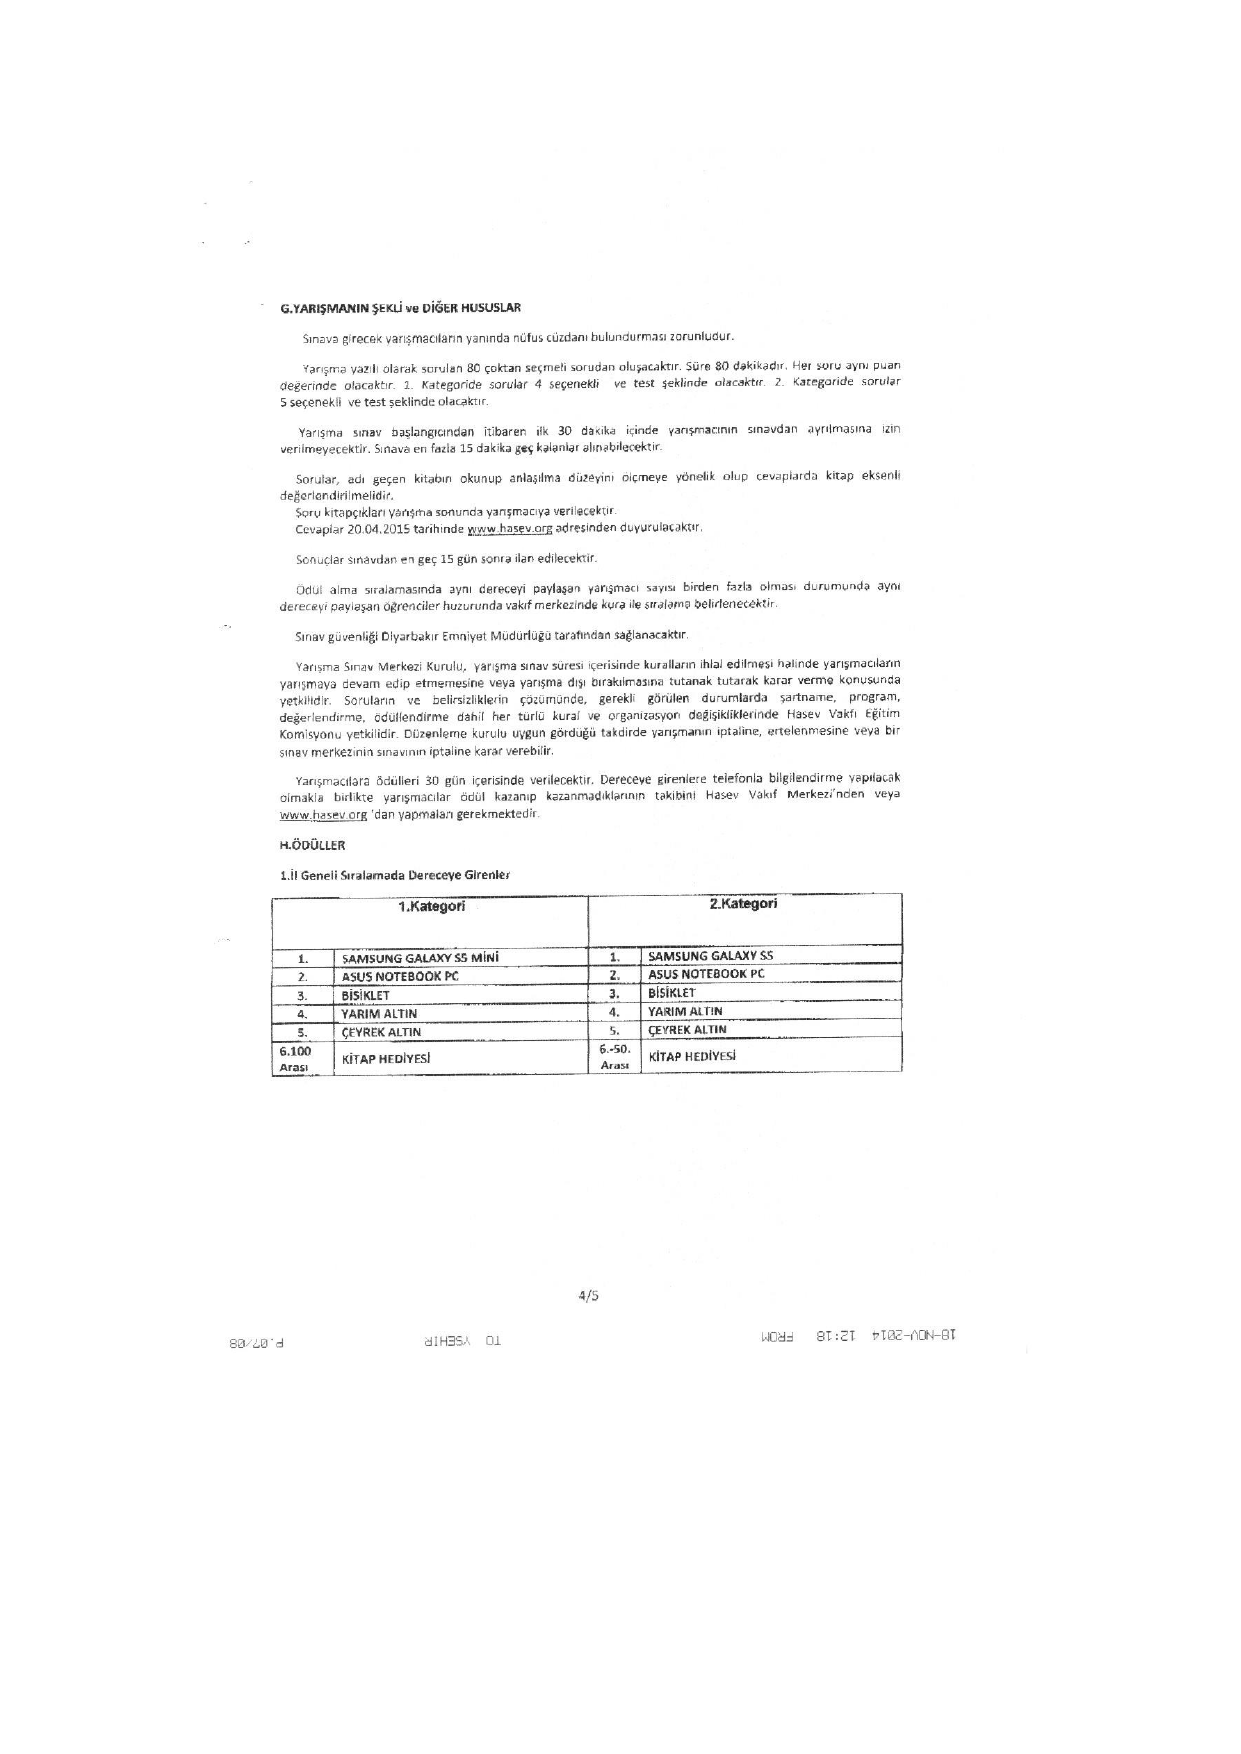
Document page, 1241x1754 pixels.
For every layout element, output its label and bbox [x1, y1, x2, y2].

picture [147, 147, 1034, 1606]
